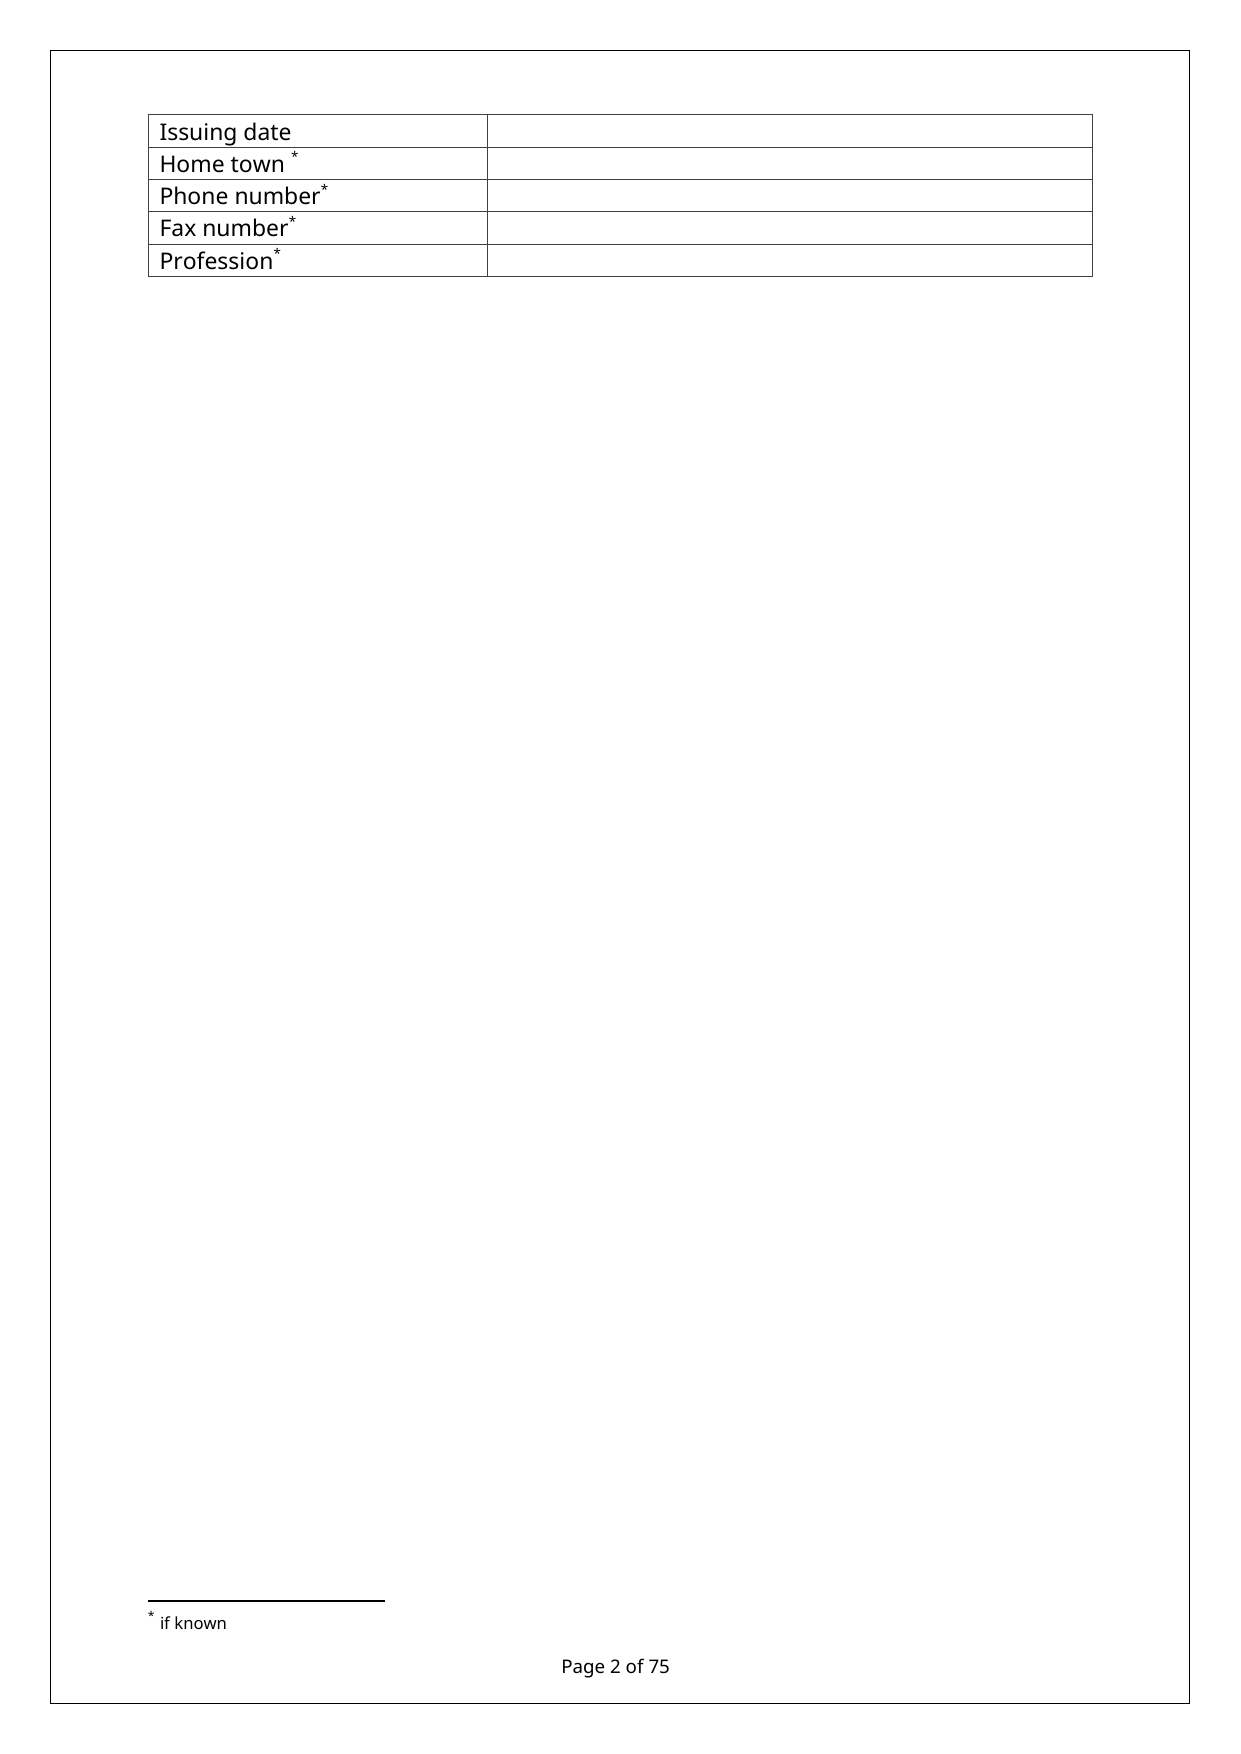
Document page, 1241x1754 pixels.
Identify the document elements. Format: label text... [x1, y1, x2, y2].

table_cell Fax number* [149, 212, 487, 243]
table_cell [488, 180, 1092, 211]
table_cell Issuing date [149, 115, 487, 147]
table_cell [488, 212, 1092, 243]
table_cell Phone number* [149, 180, 487, 211]
table_cell Home town [149, 148, 487, 179]
table_cell [488, 115, 1092, 147]
table_cell [488, 245, 1092, 276]
table_cell Profession* [149, 245, 487, 276]
table_cell [488, 148, 1092, 179]
